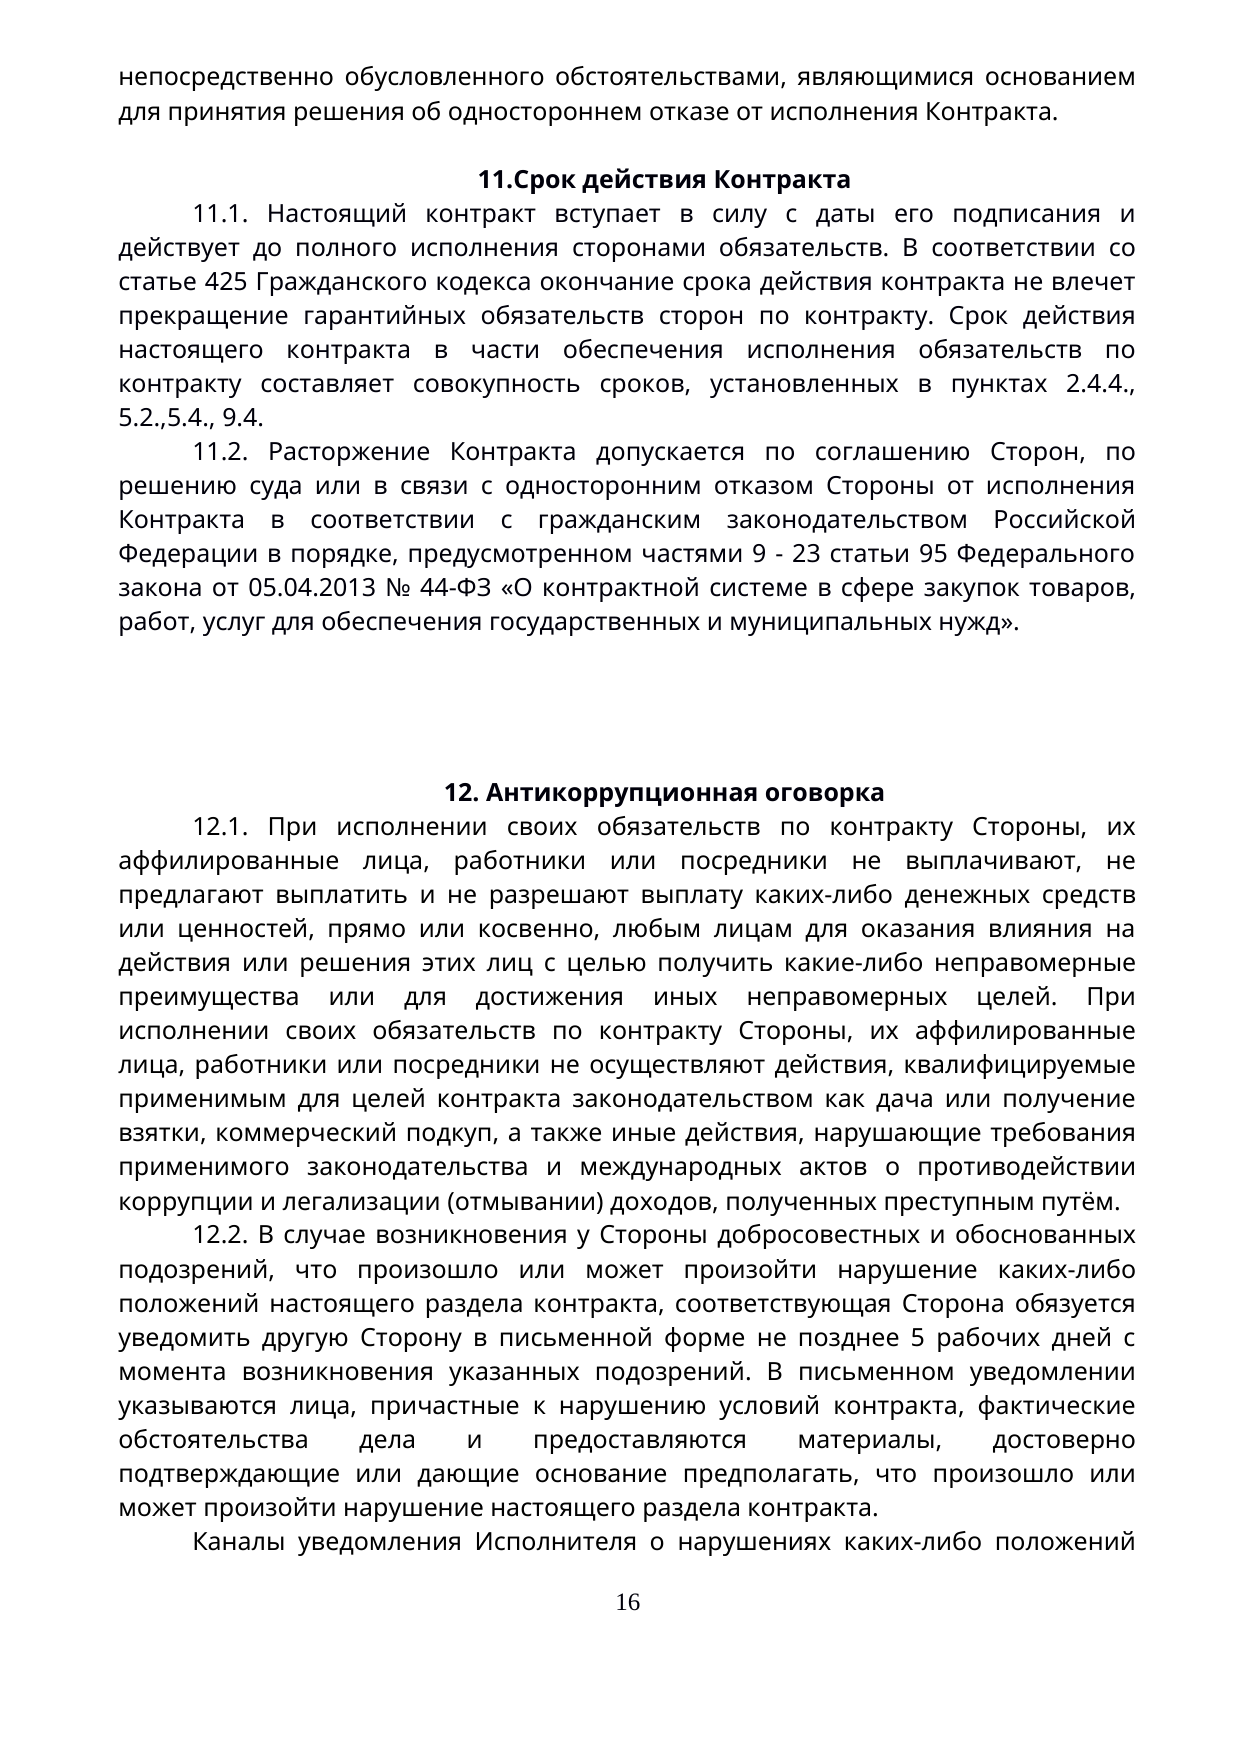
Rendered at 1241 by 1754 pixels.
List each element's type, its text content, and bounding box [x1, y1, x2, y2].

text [118, 59, 1137, 127]
text 12. Антикоррупционная оговорка [118, 774, 1137, 808]
text 12.1. При исполнении своих обязательств по контракту Стороны, их аффилированные лица, работники или посредники не выплачивают, не предлагают выплатить и не разрешают выплату каких-либо денежных средств или ценностей, прямо или косвенно, любым лицам для оказания влияния на действия или решения этих лиц с целью получить какие-либо неправомерные преимущества или для достижения иных неправомерных целей. При исполнении своих обязательств по контракту Стороны, их аффилированные лица, работники или посредники не осуществляют действия, квалифицируемые применимым для целей контракта законодательством как дача или получение взятки, коммерческий подкуп, а также иные действия, нарушающие требования применимого законодательства и международных актов о противодействии коррупции и легализации (отмывании) доходов, полученных преступным путём. [118, 808, 1137, 1217]
text 12.2. В случае возникновения у Стороны добросовестных и обоснованных подозрений, что произошло или может произойти нарушение каких-либо положений настоящего раздела контракта, соответствующая Сторона обязуется уведомить другую Сторону в письменной форме не позднее 5 рабочих дней с момента возникновения указанных подозрений. В письменном уведомлении указываются лица, причастные к нарушению условий контракта, фактические обстоятельства дела и предоставляются материалы, достоверно подтверждающие или дающие основание предполагать, что произошло или может произойти нарушение настоящего раздела контракта. [118, 1217, 1137, 1524]
text 11.1. Настоящий контракт вступает в силу с даты его подписания и действует до полного исполнения сторонами обязательств. В соответствии со статье 425 Гражданского кодекса окончание срока действия контракта не влечет прекращение гарантийных обязательств сторон по контракту. Срок действия настоящего контракта в части обеспечения исполнения обязательств по контракту составляет совокупность сроков, установленных в пунктах 2.4.4., 5.2.,5.4., 9.4. [118, 195, 1137, 434]
text 11.Срок действия Контракта [118, 161, 1137, 195]
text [118, 1524, 1137, 1558]
text 11.2. Расторжение Контракта допускается по соглашению Сторон, по решению суда или в связи с односторонним отказом Стороны от исполнения Контракта в соответствии с гражданским законодательством Российской Федерации в порядке, предусмотренном частями 9 - 23 статьи 95 Федерального закона от 05.04.2013 № 44-ФЗ «О контрактной системе в сфере закупок товаров, работ, услуг для обеспечения государственных и муниципальных нужд». [118, 434, 1137, 638]
